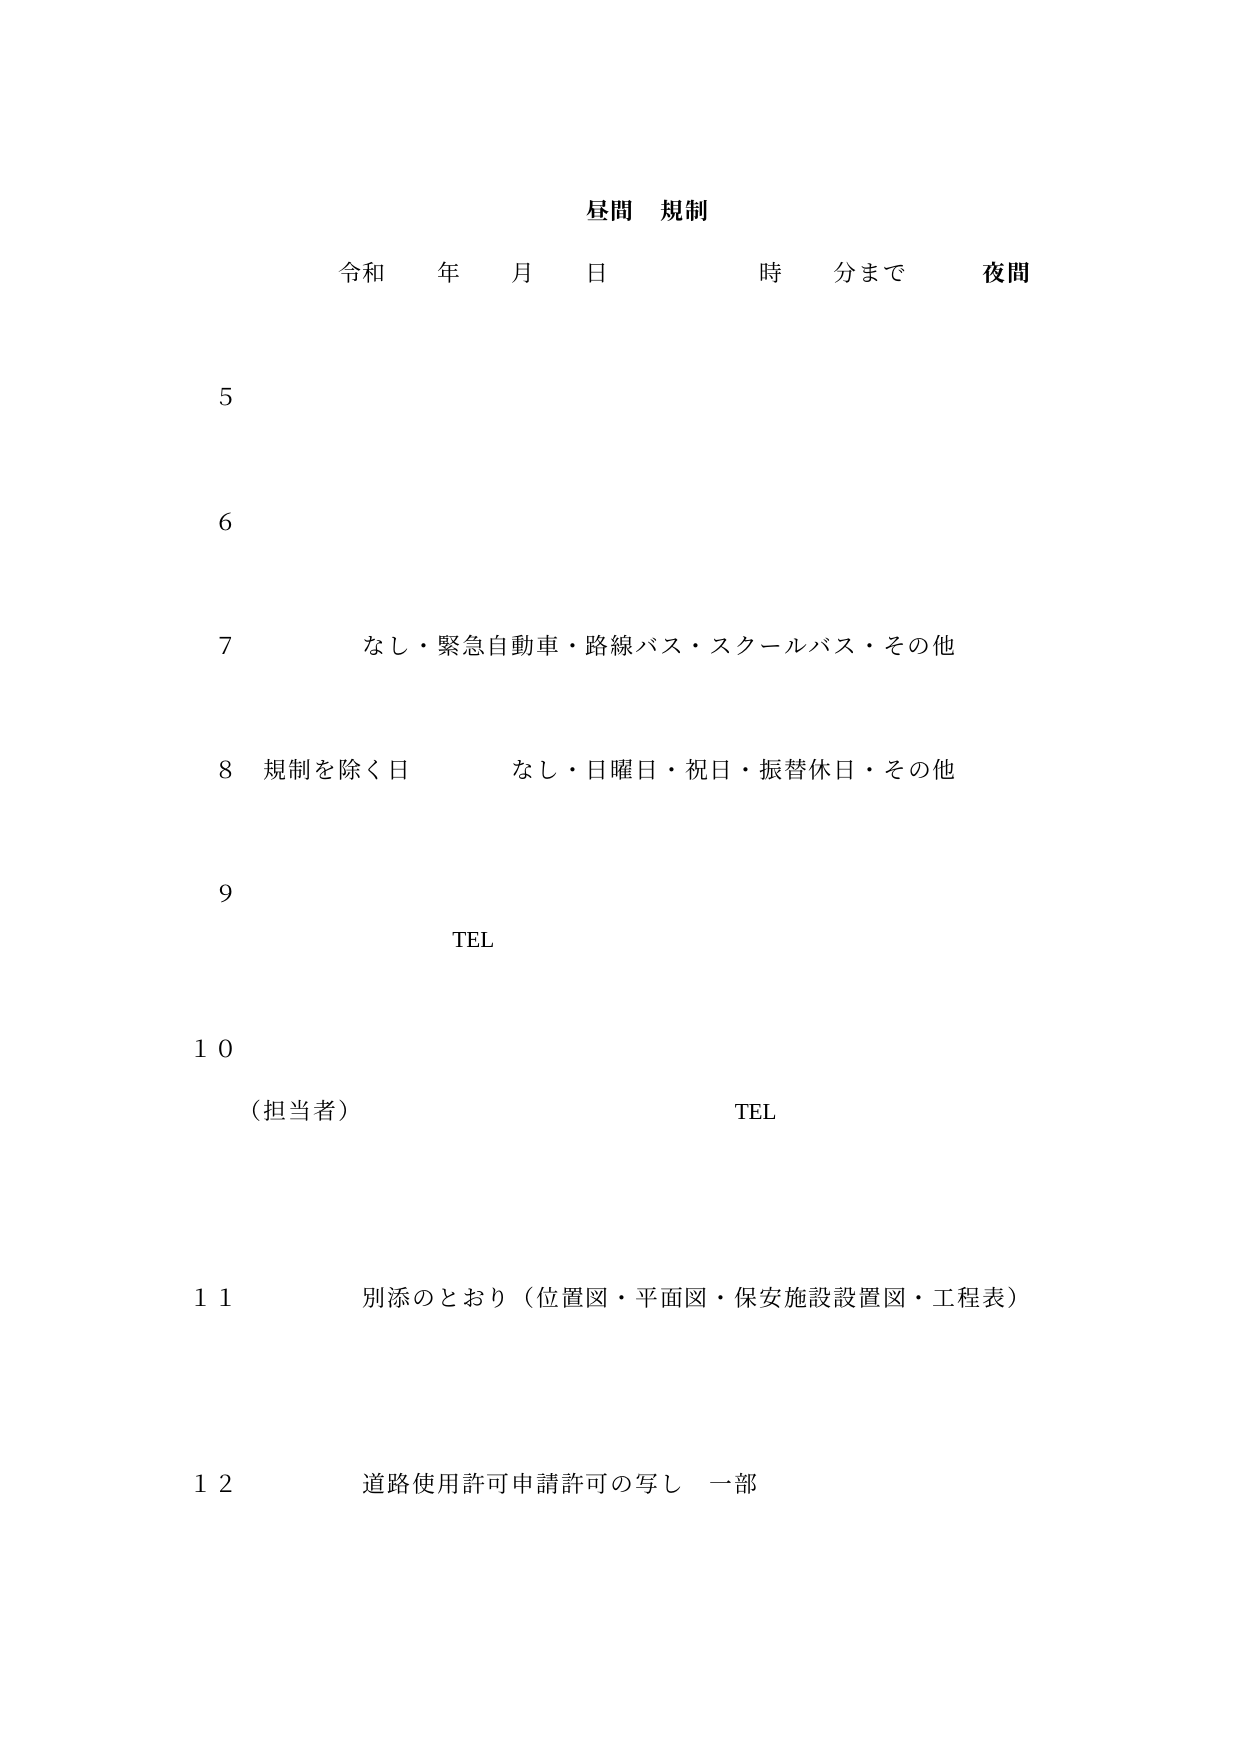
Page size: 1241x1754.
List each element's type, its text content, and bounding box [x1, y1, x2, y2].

text ８ 規制を除く日 なし・日曜日・祝日・振替休日・その他 [189, 737, 1106, 799]
text ６ [189, 489, 1106, 551]
text ７ なし・緊急自動車・路線バス・スクールバス・その他 [189, 613, 1106, 675]
text ５ [189, 365, 1106, 427]
text １２ 道路使用許可申請許可の写し 一部 [189, 1451, 1106, 1513]
text １１ 別添のとおり（位置図・平面図・保安施設設置図・工程表） [189, 1265, 1106, 1327]
text ９ [189, 861, 1106, 923]
text TEL [189, 923, 1106, 954]
text （担当者） TEL [189, 1079, 1106, 1141]
text 令和 年 月 日 時 分まで 夜間 [189, 241, 1106, 303]
text １０ [189, 1017, 1106, 1079]
text 昼間 規制 [189, 178, 1106, 241]
